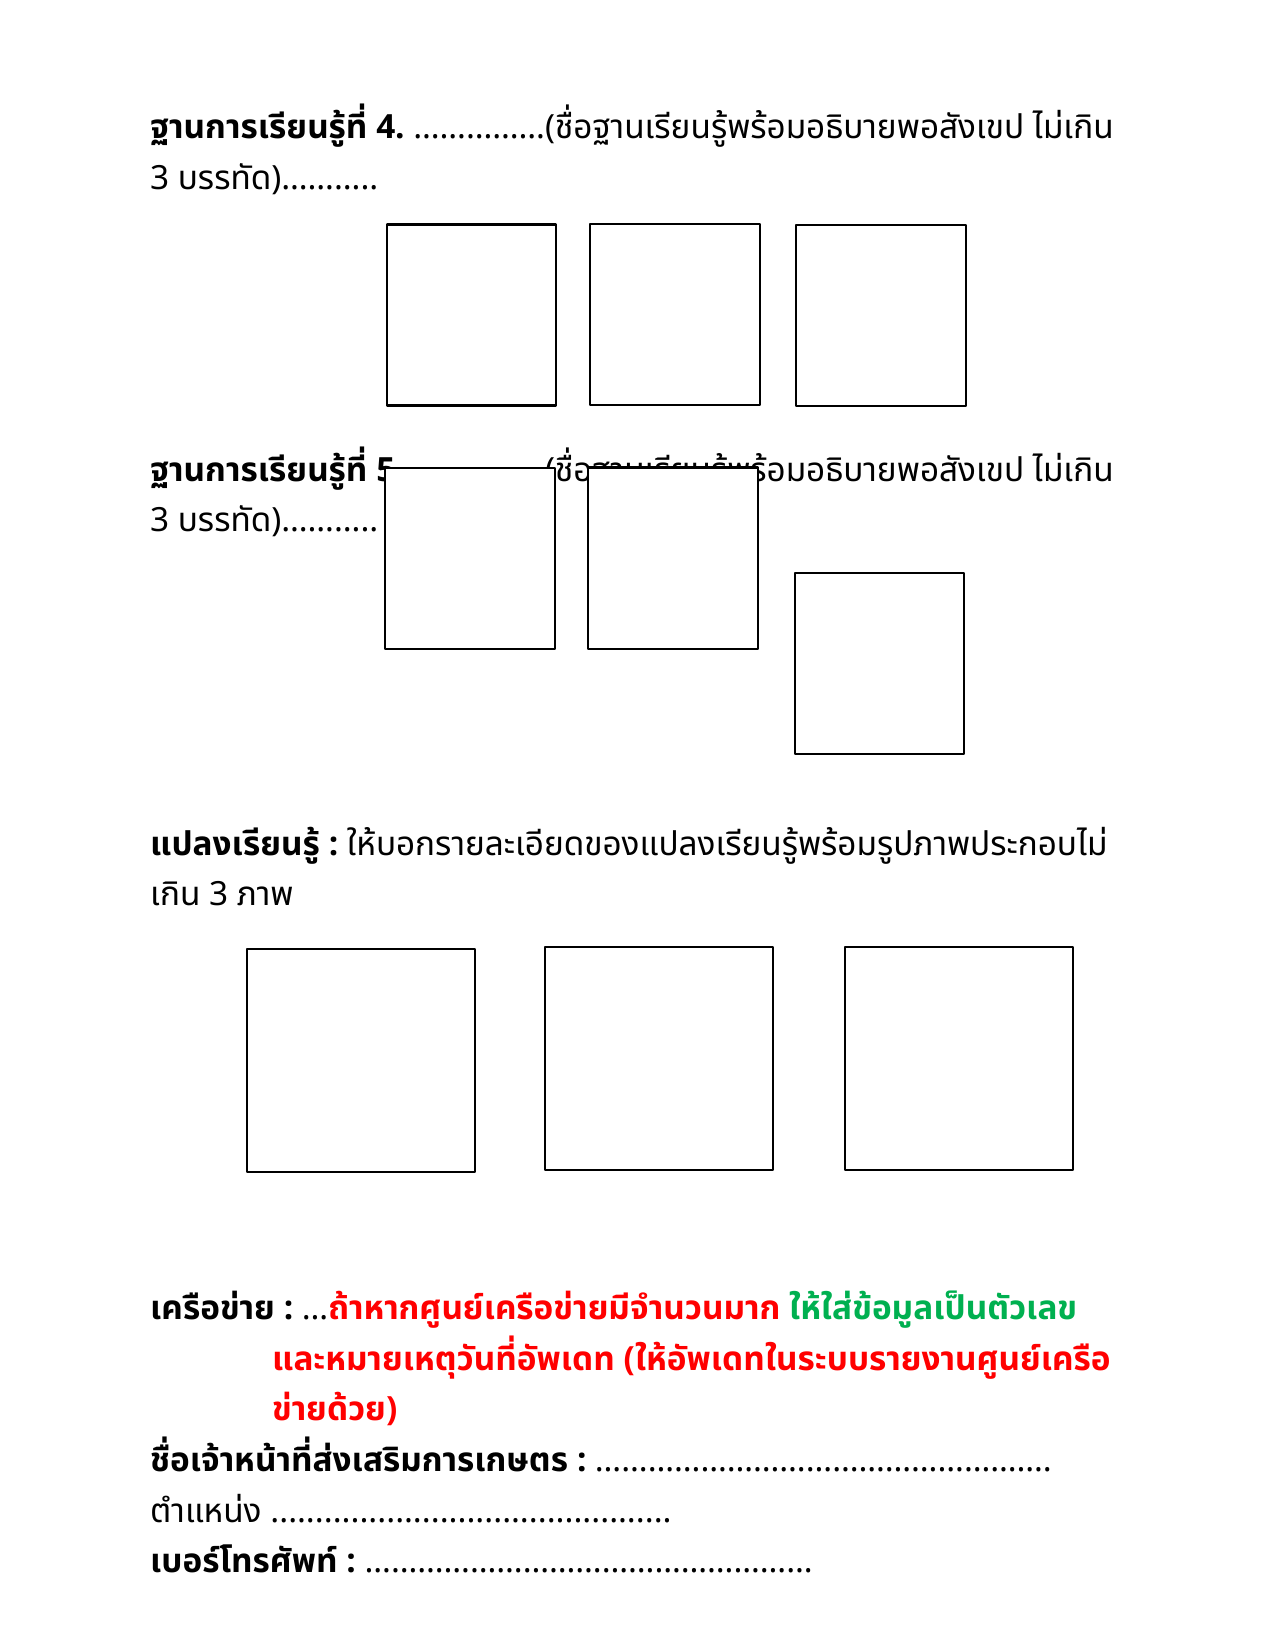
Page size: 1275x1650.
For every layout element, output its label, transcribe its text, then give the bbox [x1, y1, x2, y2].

text แปลงเรียนรู้ : ให้บอกรายละเอียดของแปลงเรียนรู้พร้อมรูปภาพประกอบไม่เกิน 3 ภาพ [150, 819, 1125, 921]
text ฐานการเรียนรู้ที่ 5. ……………(ชื่อฐานเรียนรู้พร้อมอธิบายพอสังเขป ไม่เกิน 3 บรรทัด)……….. [150, 446, 1125, 547]
text ฐานการเรียนรู้ที่ 4. ……………(ชื่อฐานเรียนรู้พร้อมอธิบายพอสังเขป ไม่เกิน 3 บรรทัด)……….. [150, 103, 1125, 204]
text เครือข่าย : …ถ้าหากศูนย์เครือข่ายมีจำนวนมาก ให้ใส่ข้อมูลเป็นตัวเลข และหมายเหตุวันที่อัพเดท (ให้อัพเดทในระบบรายงานศูนย์เครือข่ายด้วย) [150, 1284, 1125, 1436]
text เบอร์โทรศัพท์ : …………………………………………… [150, 1537, 1125, 1588]
text ชื่อเจ้าหน้าที่ส่งเสริมการเกษตร : ……………………………………………. ตำแหน่ง ............................................. [150, 1436, 1125, 1537]
